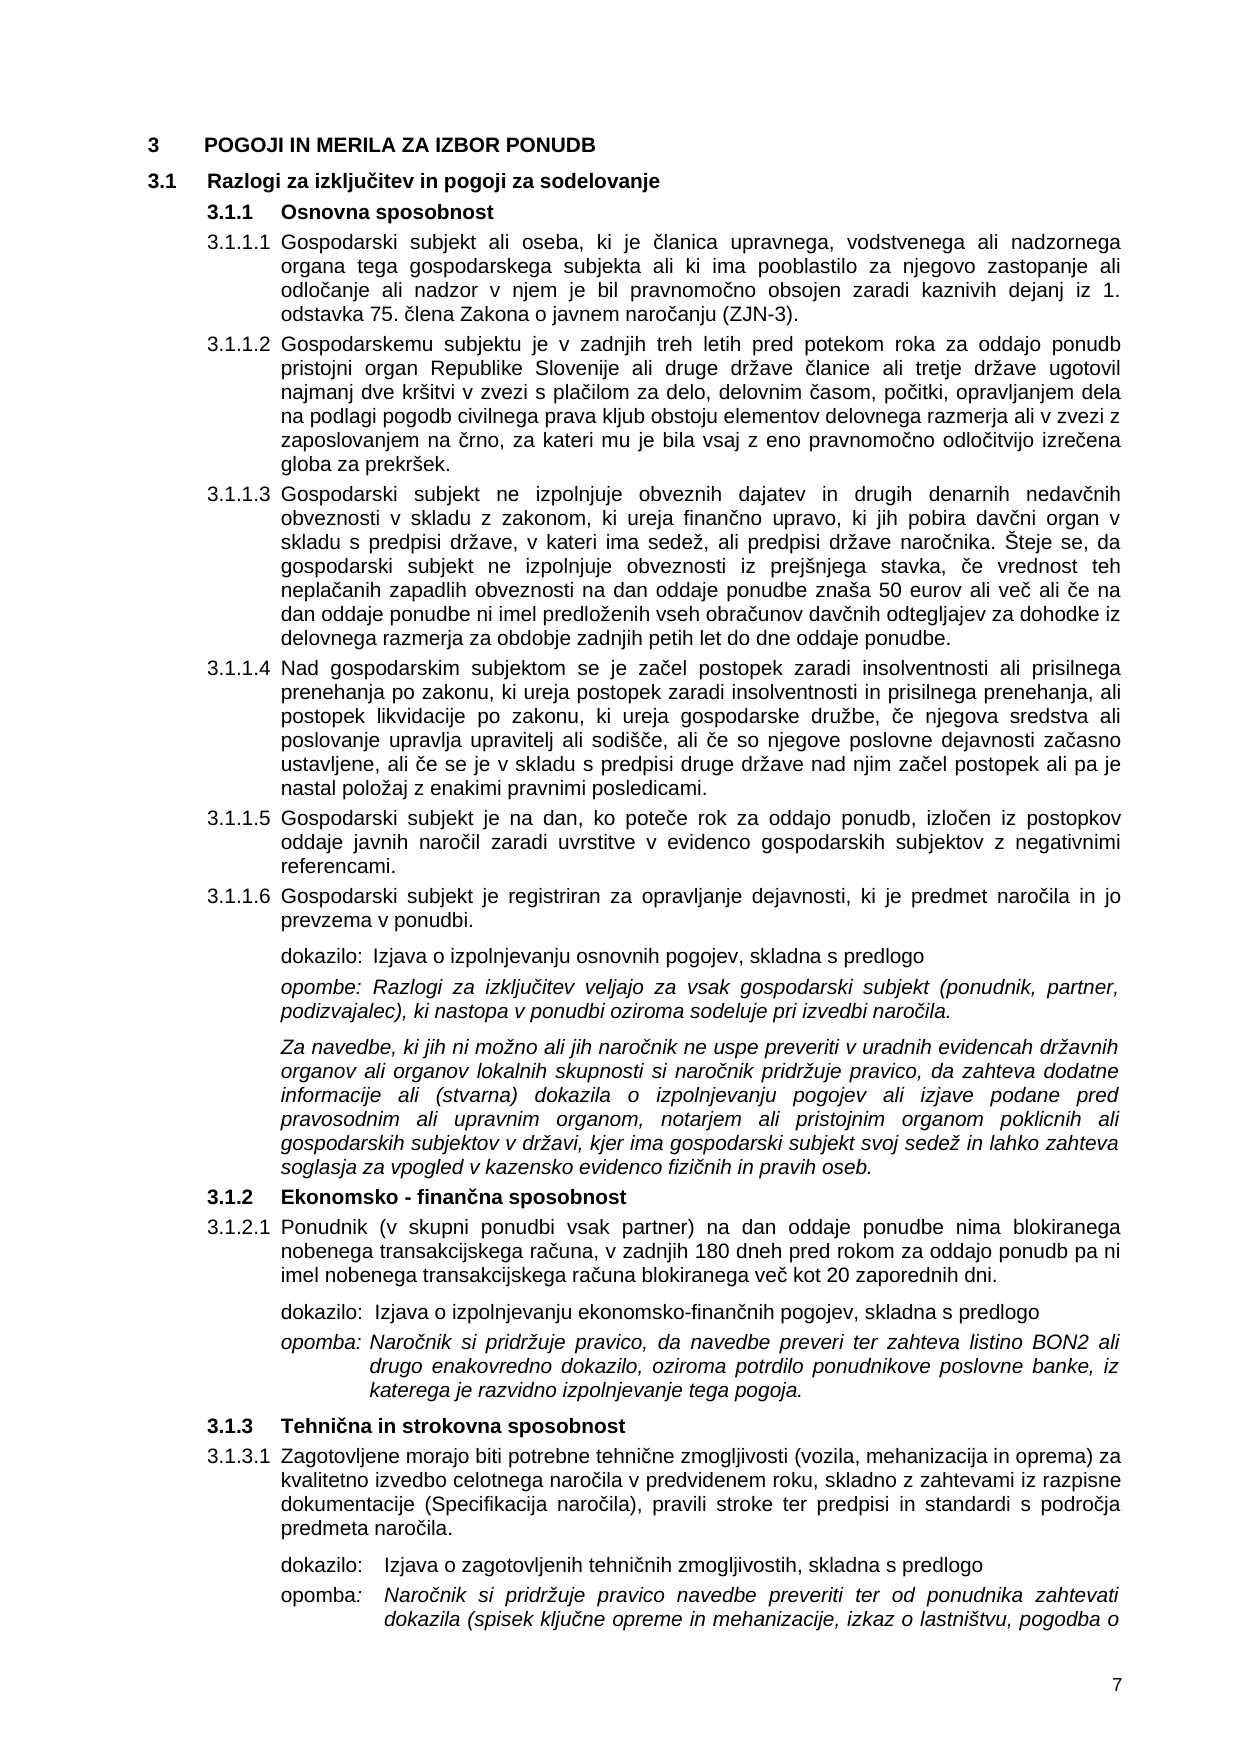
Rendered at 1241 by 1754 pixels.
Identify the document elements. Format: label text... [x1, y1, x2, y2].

text 3.1.1.5 Gospodarski subjekt je na dan, ko poteče rok za oddajo ponudb, izločen iz postopkov oddaje javnih naročil zaradi uvrstitve v evidenco gospodarskih subjektov z negativnimi referencami. [207, 806, 1122, 878]
text 3.1.1.4 Nad gospodarskim subjektom se je začel postopek zaradi insolventnosti ali prisilnega prenehanja po zakonu, ki ureja postopek zaradi insolventnosti in prisilnega prenehanja, ali postopek likvidacije po zakonu, ki ureja gospodarske družbe, če njegova sredstva ali poslovanje upravlja upravitelj ali sodišče, ali če so njegove poslovne dejavnosti začasno ustavljene, ali če se je v skladu s predpisi druge države nad njim začel postopek ali pa je nastal položaj z enakimi pravnimi posledicami. [207, 656, 1122, 799]
text dokazilo: Izjava o zagotovljenih tehničnih zmogljivostih, skladna s predlogo [281, 1553, 1122, 1577]
text dokazilo: Izjava o izpolnjevanju ekonomsko-finančnih pogojev, skladna s predlogo [281, 1299, 1122, 1323]
text 3.1.2 Ekonomsko - finančna sposobnost [207, 1185, 1122, 1209]
text 3.1 Razlogi za izključitev in pogoji za sodelovanje [148, 169, 1122, 193]
text Za navedbe, ki jih ni možno ali jih naročnik ne uspe preveriti v uradnih evidencah državnih organov ali organov lokalnih skupnosti si naročnik pridržuje pravico, da zahteva dodatne informacije ali (stvarna) dokazila o izpolnjevanju pogojev ali izjave podane pred pravosodnim ali upravnim organom, notarjem ali pristojnim organom poklicnih ali gospodarskih subjektov v državi, kjer ima gospodarski subjekt svoj sedež in lahko zahteva soglasja za vpogled v kazensko evidenco fizičnih in pravih oseb. [281, 1035, 1122, 1179]
text 3.1.1 Osnovna sposobnost [207, 199, 1122, 223]
text 3.1.1.2 Gospodarskemu subjektu je v zadnjih treh letih pred potekom roka za oddajo ponudb pristojni organ Republike Slovenije ali druge države članice ali tretje države ugotovil najmanj dve kršitvi v zvezi s plačilom za delo, delovnim časom, počitki, opravljanjem dela na podlagi pogodb civilnega prava kljub obstoju elementov delovnega razmerja ali v zvezi z zaposlovanjem na črno, za kateri mu je bila vsaj z eno pravnomočno odločitvijo izrečena globa za prekršek. [207, 332, 1122, 476]
text 3.1.2.1 Ponudnik (v skupni ponudbi vsak partner) na dan oddaje ponudbe nima blokiranega nobenega transakcijskega računa, v zadnjih 180 dneh pred rokom za oddajo ponudb pa ni imel nobenega transakcijskega računa blokiranega več kot 20 zaporednih dni. [207, 1215, 1122, 1287]
text 3.1.1.3 Gospodarski subjekt ne izpolnjuje obveznih dajatev in drugih denarnih nedavčnih obveznosti v skladu z zakonom, ki ureja finančno upravo, ki jih pobira davčni organ v skladu s predpisi države, v kateri ima sedež, ali predpisi države naročnika. Šteje se, da gospodarski subjekt ne izpolnjuje obveznosti iz prejšnjega stavka, če vrednost teh neplačanih zapadlih obveznosti na dan oddaje ponudbe znaša 50 eurov ali več ali če na dan oddaje ponudbe ni imel predloženih vseh obračunov davčnih odtegljajev za dohodke iz delovnega razmerja za obdobje zadnjih petih let do dne oddaje ponudbe. [207, 482, 1122, 649]
text opombe: Razlogi za izključitev veljajo za vsak gospodarski subjekt (ponudnik, partner, podizvajalec), ki nastopa v ponudbi oziroma sodeluje pri izvedbi naročila. [148, 974, 1122, 1022]
text dokazilo: Izjava o izpolnjevanju osnovnih pogojev, skladna s predlogo [44, 944, 1122, 968]
text 3 POGOJI IN MERILA ZA IZBOR PONUDB [148, 133, 1122, 157]
text 3.1.3 Tehnična in strokovna sposobnost [207, 1414, 1122, 1438]
text 3.1.1.6 Gospodarski subjekt je registriran za opravljanje dejavnosti, ki je predmet naročila in jo prevzema v ponudbi. [207, 884, 1122, 932]
text 3.1.3.1 Zagotovljene morajo biti potrebne tehnične zmogljivosti (vozila, mehanizacija in oprema) za kvalitetno izvedbo celotnega naročila v predvidenem roku, skladno z zahtevami iz razpisne dokumentacije (Specifikacija naročila), pravili stroke ter predpisi in standardi s področja predmeta naročila. [207, 1444, 1122, 1540]
text opomba: Naročnik si pridržuje pravico, da navedbe preveri ter zahteva listino BON2 ali drugo enakovredno dokazilo, oziroma potrdilo ponudnikove poslovne banke, iz katerega je razvidno izpolnjevanje tega pogoja. [281, 1330, 1122, 1402]
text 3.1.1.1 Gospodarski subjekt ali oseba, ki je članica upravnega, vodstvenega ali nadzornega organa tega gospodarskega subjekta ali ki ima pooblastilo za njegovo zastopanje ali odločanje ali nadzor v njem je bil pravnomočno obsojen zaradi kaznivih dejanj iz 1. odstavka 75. člena Zakona o javnem naročanju (ZJN-3). [207, 230, 1122, 326]
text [281, 1583, 1122, 1631]
